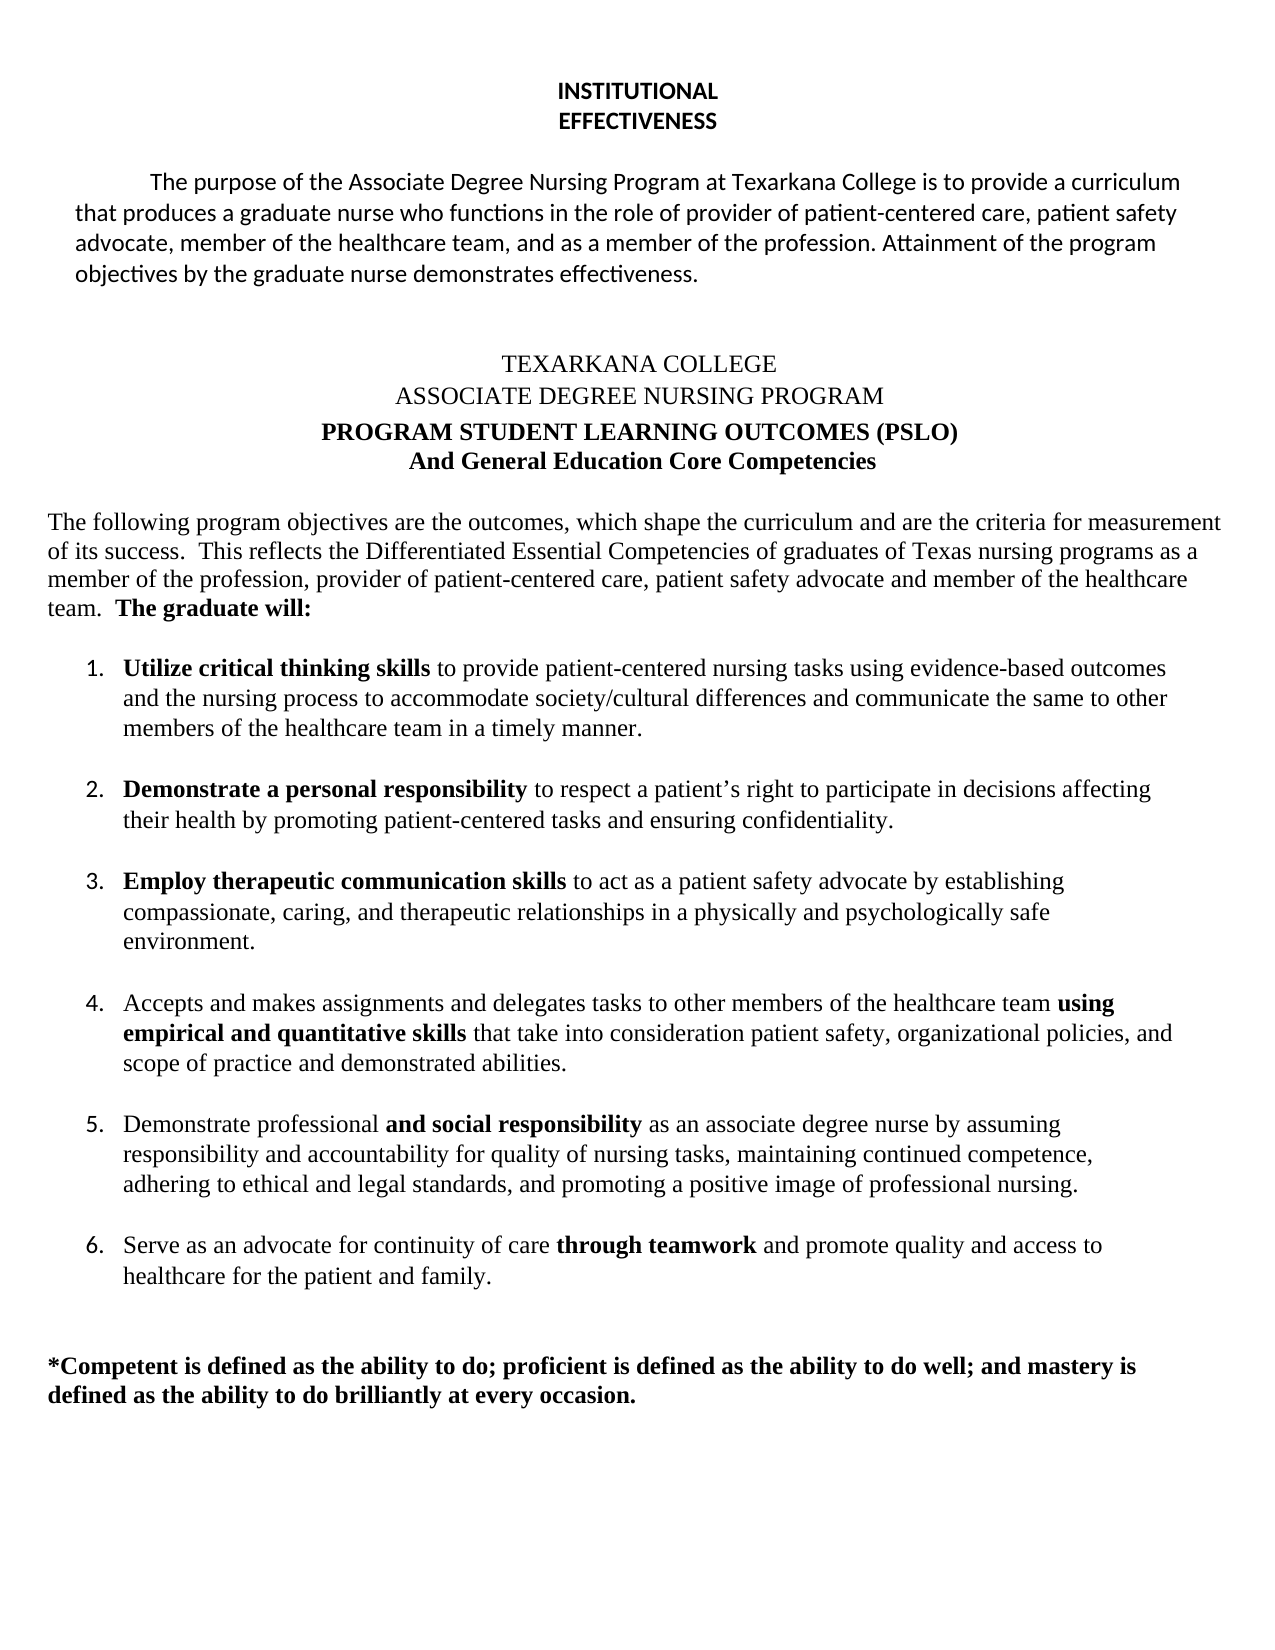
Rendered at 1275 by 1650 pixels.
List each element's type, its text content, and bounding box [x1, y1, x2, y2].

text And General Education Core Competencies [56, 446, 1229, 474]
list Accepts and makes assignments and delegates tasks to other members of the healthcare team using empirical and quantitative skills that take into consideration patient safety, organizational policies, and scope of practice and demonstrated abilities. [85, 987, 1178, 1076]
text The following program objectives are the outcomes, which shape the curriculum and are the criteria for measurement of its success. This reflects the Differentiated Essential Competencies of graduates of Texas nursing programs as a member of the profession, provider of patient-centered care, patient safety advocate and member of the healthcare team. The graduate will: [47, 507, 1229, 622]
list Demonstrate professional and social responsibility as an associate degree nurse by assuming responsibility and accountability for quality of nursing tasks, maintaining continued competence, adhering to ethical and legal standards, and promoting a positive image of professional nursing. [85, 1108, 1178, 1198]
subtitle PROGRAM STUDENT LEARNING OUTCOMES (PSLO) [51, 417, 1228, 446]
text TEXARKANA COLLEGE [50, 349, 1229, 378]
subtitle INSTITUTIONAL EFFECTIVENESS [557, 75, 718, 136]
text ASSOCIATE DEGREE NURSING PROGRAM [50, 381, 1229, 409]
text *Competent is defined as the ability to do; proficient is defined as the ability to do well; and mastery is defined as the ability to do brilliantly at every occasion. [47, 1351, 1176, 1409]
list Utilize critical thinking skills to provide patient-centered nursing tasks using evidence-based outcomes and the nursing process to accommodate society/cultural differences and communicate the same to other members of the healthcare team in a timely manner. [85, 652, 1178, 742]
text The purpose of the Associate Degree Nursing Program at Texarkana College is to provide a curriculum that produces a graduate nurse who functions in the role of provider of patient-centered care, patient safety advocate, member of the healthcare team, and as a member of the profession. Attainment of the program objectives by the graduate nurse demonstrates effectiveness. [75, 166, 1184, 288]
list Employ therapeutic communication skills to act as a patient safety advocate by establishing compassionate, caring, and therapeutic relationships in a physically and psychologically safe environment. [85, 865, 1178, 955]
list Demonstrate a personal responsibility to respect a patient’s right to participate in decisions affecting their health by promoting patient-centered tasks and ensuring confidentiality. [85, 773, 1178, 834]
list Serve as an advocate for continuity of care through teamwork and promote quality and access to healthcare for the patient and family. [85, 1229, 1178, 1289]
